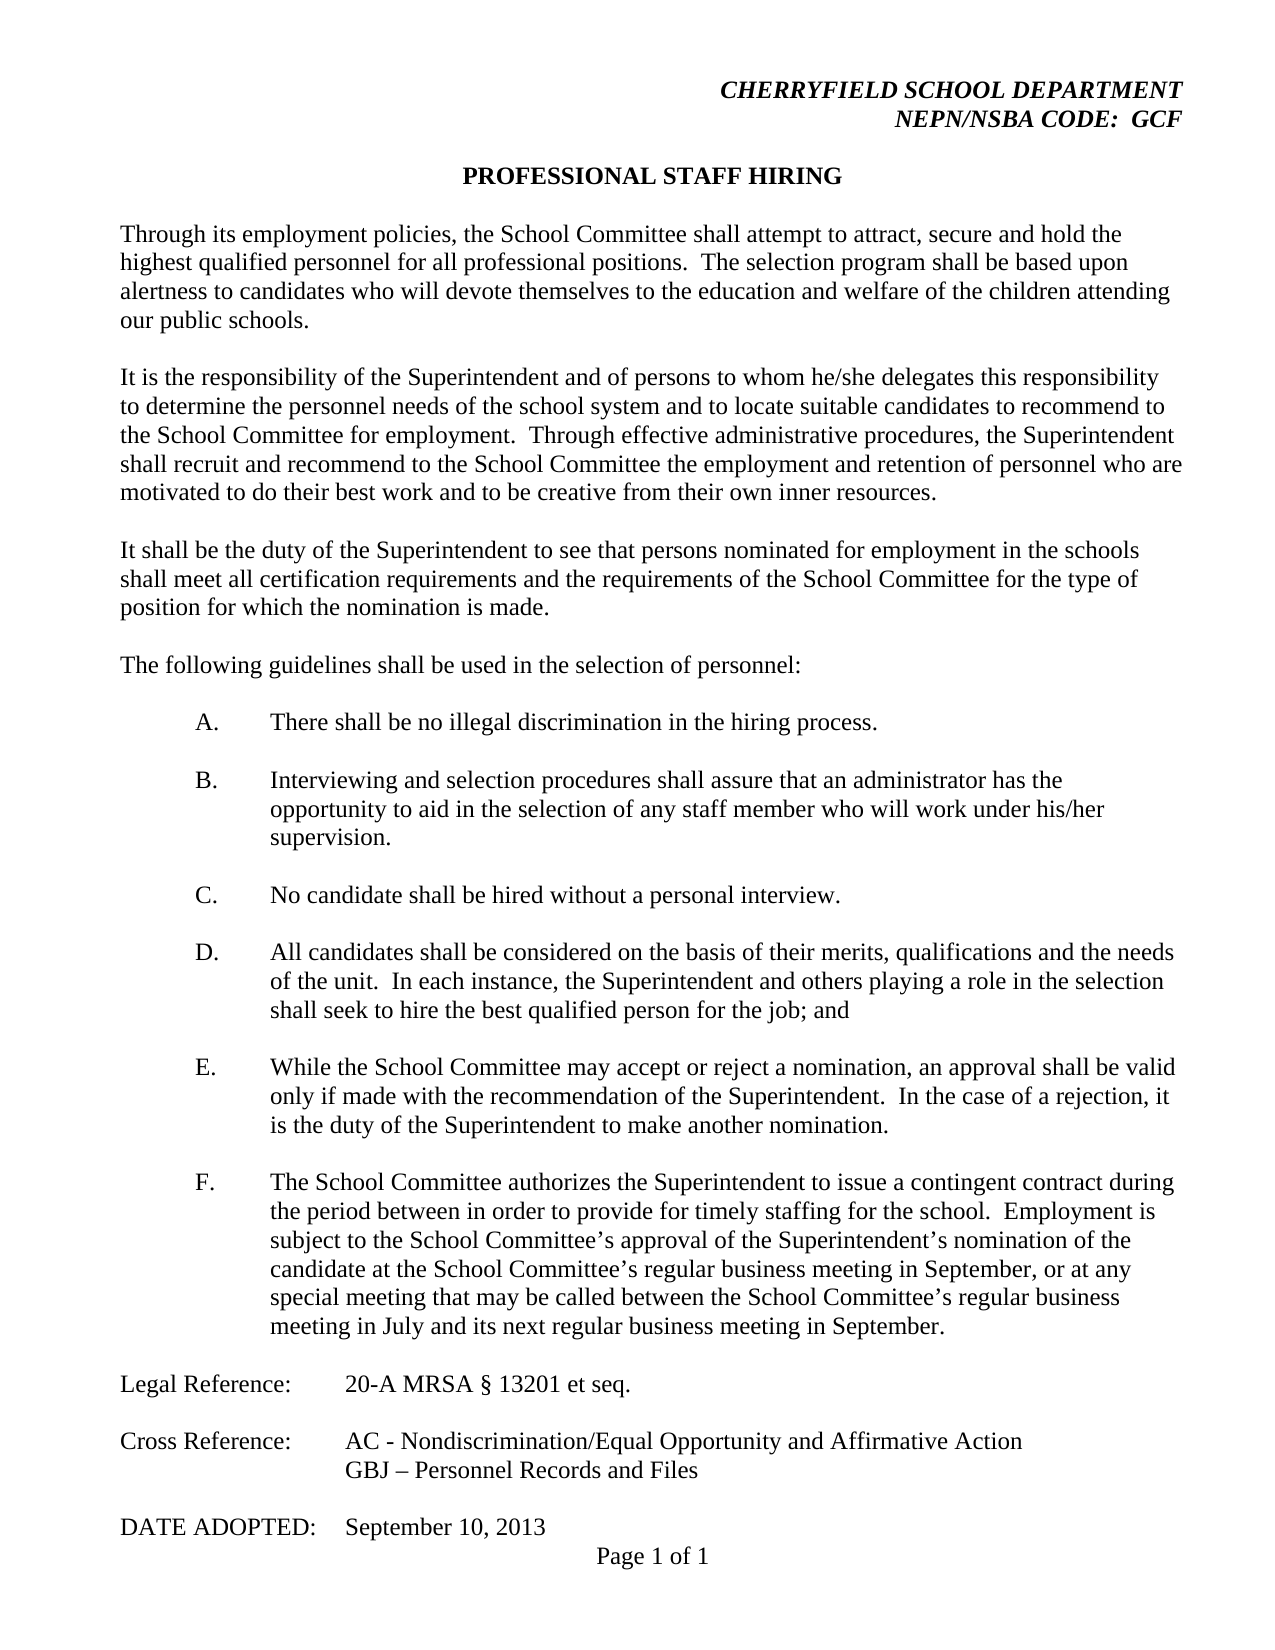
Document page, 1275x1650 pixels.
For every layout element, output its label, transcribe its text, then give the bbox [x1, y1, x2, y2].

text F. The School Committee authorizes the Superintendent to issue a contingent contract during the period between in order to provide for timely staffing for the school. Employment is subject to the School Committee’s approval of the Superintendent’s nomination of the candidate at the School Committee’s regular business meeting in September, or at any special meeting that may be called between the School Committee’s regular business meeting in July and its next regular business meeting in September. [120, 1167, 1185, 1340]
text Cross Reference: AC - Nondiscrimination/Equal Opportunity and Affirmative Action [120, 1426, 1185, 1455]
text PROFESSIONAL STAFF HIRING [120, 161, 1185, 190]
text GBJ – Personnel Records and Files [120, 1455, 1185, 1484]
text It is the responsibility of the Superintendent and of persons to whom he/she delegates this responsibility to determine the personnel needs of the school system and to locate suitable candidates to recommend to the School Committee for employment. Through effective administrative procedures, the Superintendent shall recruit and recommend to the School Committee the employment and retention of personnel who are motivated to do their best work and to be creative from their own inner resources. [120, 362, 1185, 506]
text It shall be the duty of the Superintendent to see that persons nominated for employment in the schools shall meet all certification requirements and the requirements of the School Committee for the type of position for which the nomination is made. [120, 535, 1185, 621]
text D. All candidates shall be considered on the basis of their merits, qualifications and the needs of the unit. In each instance, the Superintendent and others playing a role in the selection shall seek to hire the best qualified person for the job; and [120, 937, 1185, 1024]
text B. Interviewing and selection procedures shall assure that an administrator has the opportunity to aid in the selection of any staff member who will work under his/her supervision. [120, 765, 1185, 851]
text CHERRYFIELD SCHOOL DEPARTMENT [120, 75, 1185, 104]
text Page 1 of 1 [120, 1541, 1185, 1570]
text Through its employment policies, the School Committee shall attempt to attract, secure and hold the highest qualified personnel for all professional positions. The selection program shall be based upon alertness to candidates who will devote themselves to the education and welfare of the children attending our public schools. [120, 219, 1185, 334]
text C. No candidate shall be hired without a personal interview. [120, 880, 1185, 909]
text A. There shall be no illegal discrimination in the hiring process. [120, 707, 1185, 736]
text NEPN/NSBA CODE: GCF [120, 104, 1185, 132]
text Legal Reference: 20-A MRSA § 13201 et seq. [120, 1369, 1185, 1397]
text The following guidelines shall be used in the selection of personnel: [120, 650, 1185, 679]
text E. While the School Committee may accept or reject a nomination, an approval shall be valid only if made with the recommendation of the Superintendent. In the case of a rejection, it is the duty of the Superintendent to make another nomination. [120, 1052, 1185, 1139]
text DATE ADOPTED: September 10, 2013 [120, 1512, 1185, 1541]
